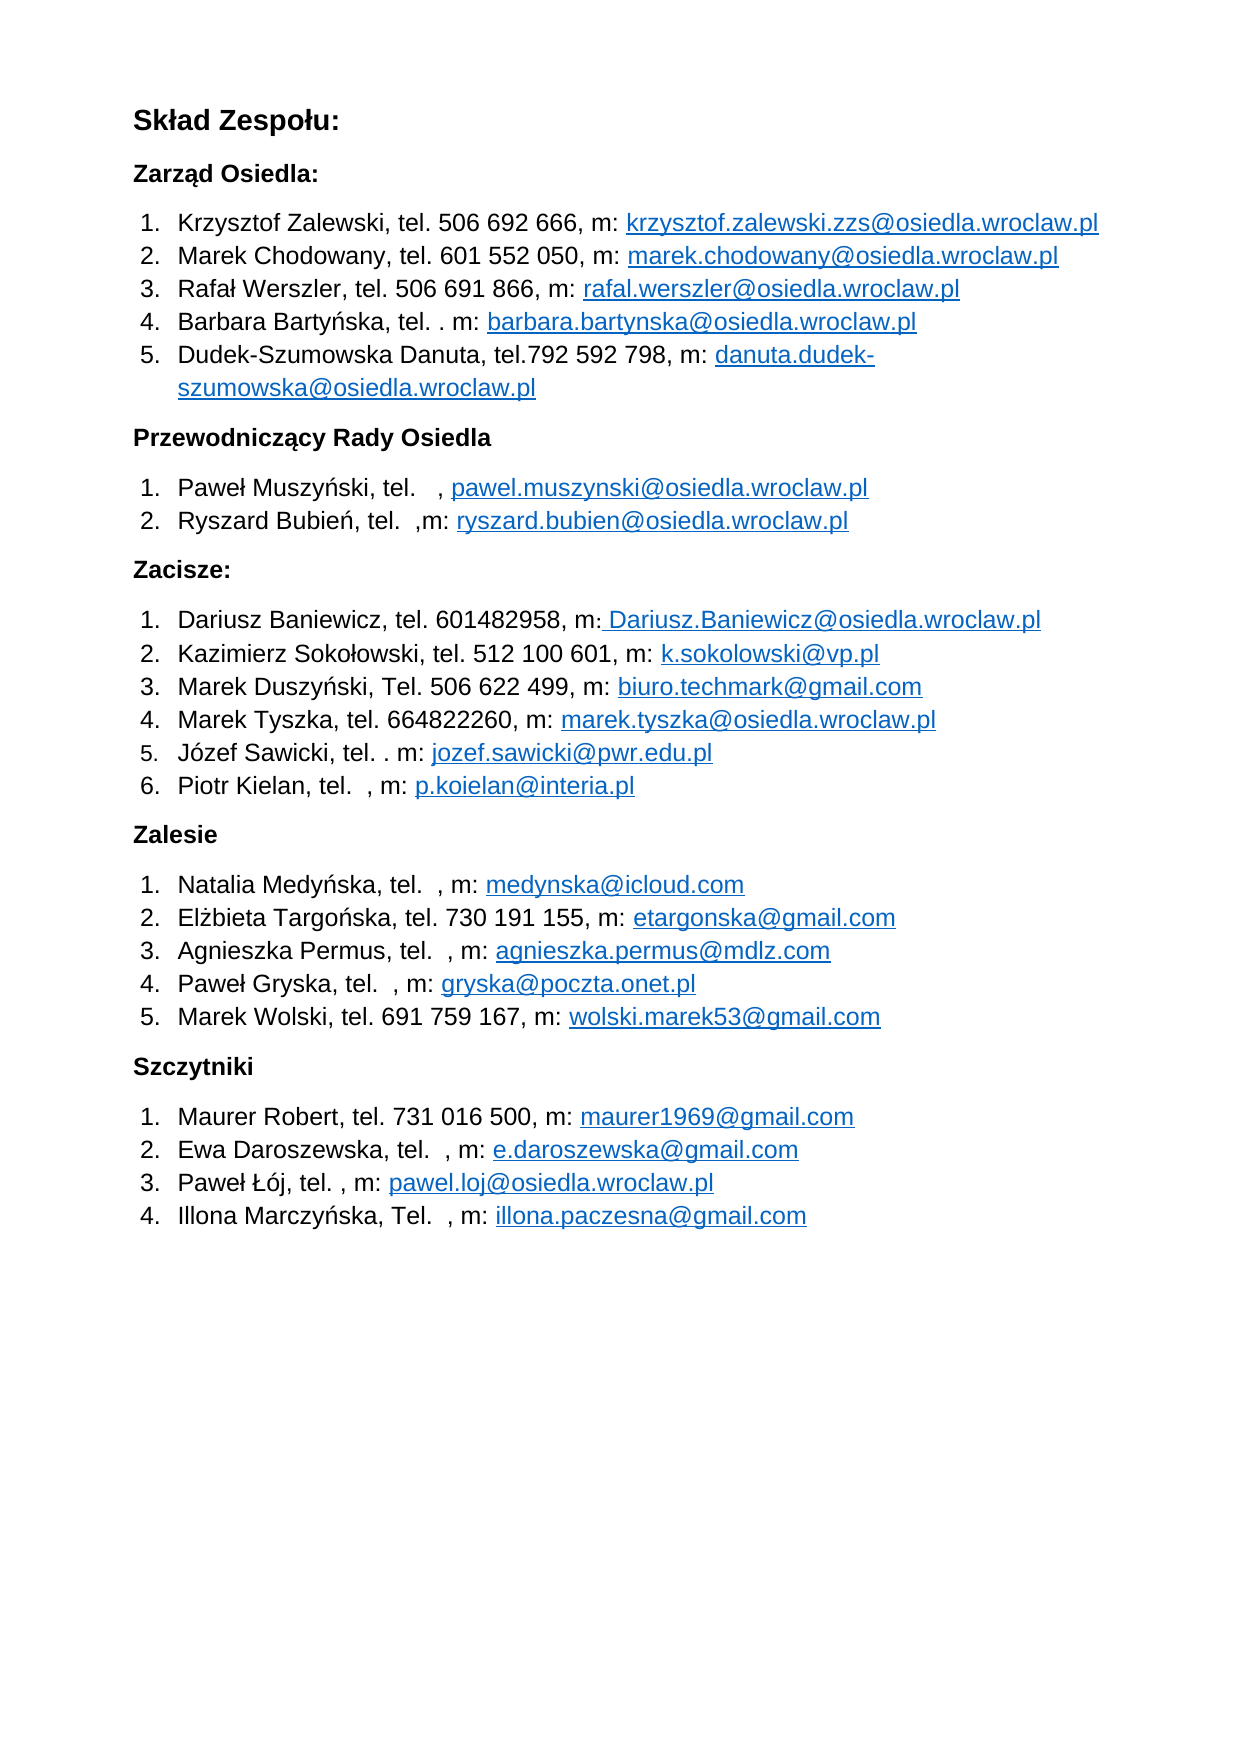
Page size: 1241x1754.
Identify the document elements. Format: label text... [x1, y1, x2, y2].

text Przewodniczący Rady Osiedla [133, 423, 1122, 452]
list Paweł Muszyński, tel. , pawel.muszynski@osiedla.wroclaw.pl [140, 473, 1122, 502]
list Natalia Medyńska, tel. , m: medynska@icloud.com [140, 870, 1122, 899]
list Illona Marczyńska, Tel. , m: illona.paczesna@gmail.com [140, 1201, 1122, 1229]
text Zalesie [133, 821, 1122, 849]
text Zacisze: [133, 556, 1122, 584]
list Krzysztof Zalewski, tel. 506 692 666, m: krzysztof.zalewski.zzs@osiedla.wroclaw.pl [140, 208, 1122, 237]
list Elżbieta Targońska, tel. 730 191 155, m: etargonska@gmail.com [140, 903, 1122, 932]
list Maurer Robert, tel. 731 016 500, m: maurer1969@gmail.com [140, 1102, 1122, 1130]
list Marek Tyszka, tel. 664822260, m: marek.tyszka@osiedla.wroclaw.pl [140, 705, 1122, 733]
text Szczytniki [133, 1052, 1122, 1081]
list Agnieszka Permus, tel. , m: agnieszka.permus@mdlz.com [140, 936, 1122, 965]
list Marek Wolski, tel. 691 759 167, m: wolski.marek53@gmail.com [140, 1002, 1122, 1031]
list Kazimierz Sokołowski, tel. 512 100 601, m: k.sokolowski@vp.pl [140, 639, 1122, 667]
list Paweł Gryska, tel. , m: gryska@poczta.onet.pl [140, 969, 1122, 998]
list Marek Duszyński, Tel. 506 622 499, m: biuro.techmark@gmail.com [140, 672, 1122, 701]
list Piotr Kielan, tel. , m: p.koielan@interia.pl [140, 771, 1122, 799]
list Marek Chodowany, tel. 601 552 050, m: marek.chodowany@osiedla.wroclaw.pl [140, 241, 1122, 270]
list Dudek-Szumowska Danuta, tel.792 592 798, m: danuta.dudek-szumowska@osiedla.wroclaw.pl [140, 340, 1122, 402]
list Barbara Bartyńska, tel. . m: barbara.bartynska@osiedla.wroclaw.pl [140, 307, 1122, 336]
list Ewa Daroszewska, tel. , m: e.daroszewska@gmail.com [140, 1135, 1122, 1163]
list Rafał Werszler, tel. 506 691 866, m: rafal.werszler@osiedla.wroclaw.pl [140, 274, 1122, 303]
text Zarząd Osiedla: [133, 159, 1122, 187]
list Ryszard Bubień, tel. ,m: ryszard.bubien@osiedla.wroclaw.pl [140, 506, 1122, 534]
text Skład Zespołu: [133, 103, 1122, 137]
list Józef Sawicki, tel. . m: jozef.sawicki@pwr.edu.pl [140, 738, 1122, 767]
list Dariusz Baniewicz, tel. 601482958, m: Dariusz.Baniewicz@osiedla.wroclaw.pl [140, 605, 1122, 634]
list Paweł Łój, tel. , m: pawel.loj@osiedla.wroclaw.pl [140, 1168, 1122, 1196]
